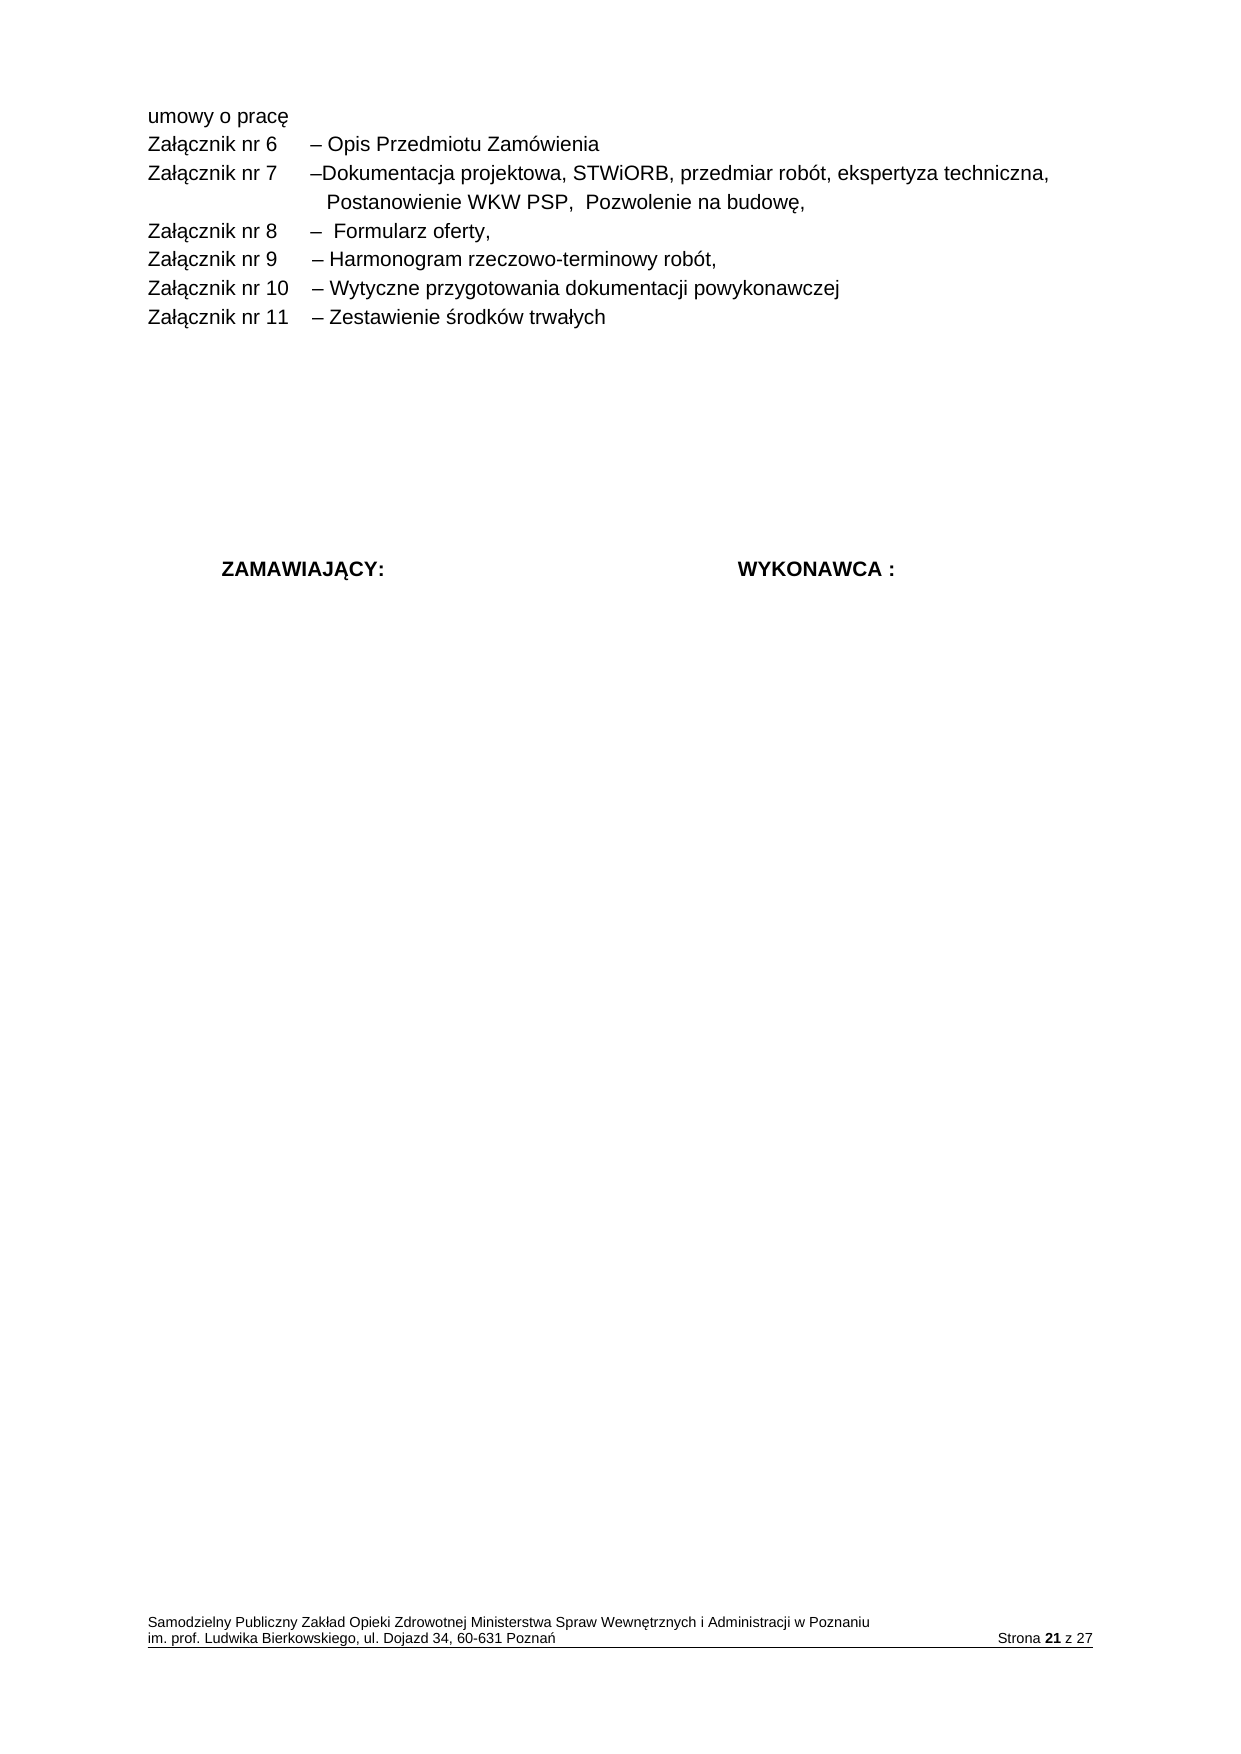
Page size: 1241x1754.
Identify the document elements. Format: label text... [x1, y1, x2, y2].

text Załącznik nr 7 –Dokumentacja projektowa, STWiORB, przedmiar robót, ekspertyza techniczna, [148, 161, 1167, 185]
text Postanowienie WKW PSP, Pozwolenie na budowę, [148, 190, 1167, 214]
text Załącznik nr 11 – Zestawienie środków trwałych [148, 305, 1167, 329]
text ZAMAWIAJĄCY: WYKONAWCA : [148, 557, 1093, 609]
text Załącznik nr 9 – Harmonogram rzeczowo-terminowy robót, [148, 247, 1167, 271]
text umowy o pracę [148, 103, 1167, 127]
text Załącznik nr 6 – Opis Przedmiotu Zamówienia [148, 132, 1167, 156]
text Załącznik nr 8 – Formularz oferty, [148, 218, 1167, 242]
text Załącznik nr 10 – Wytyczne przygotowania dokumentacji powykonawczej [148, 276, 1167, 300]
